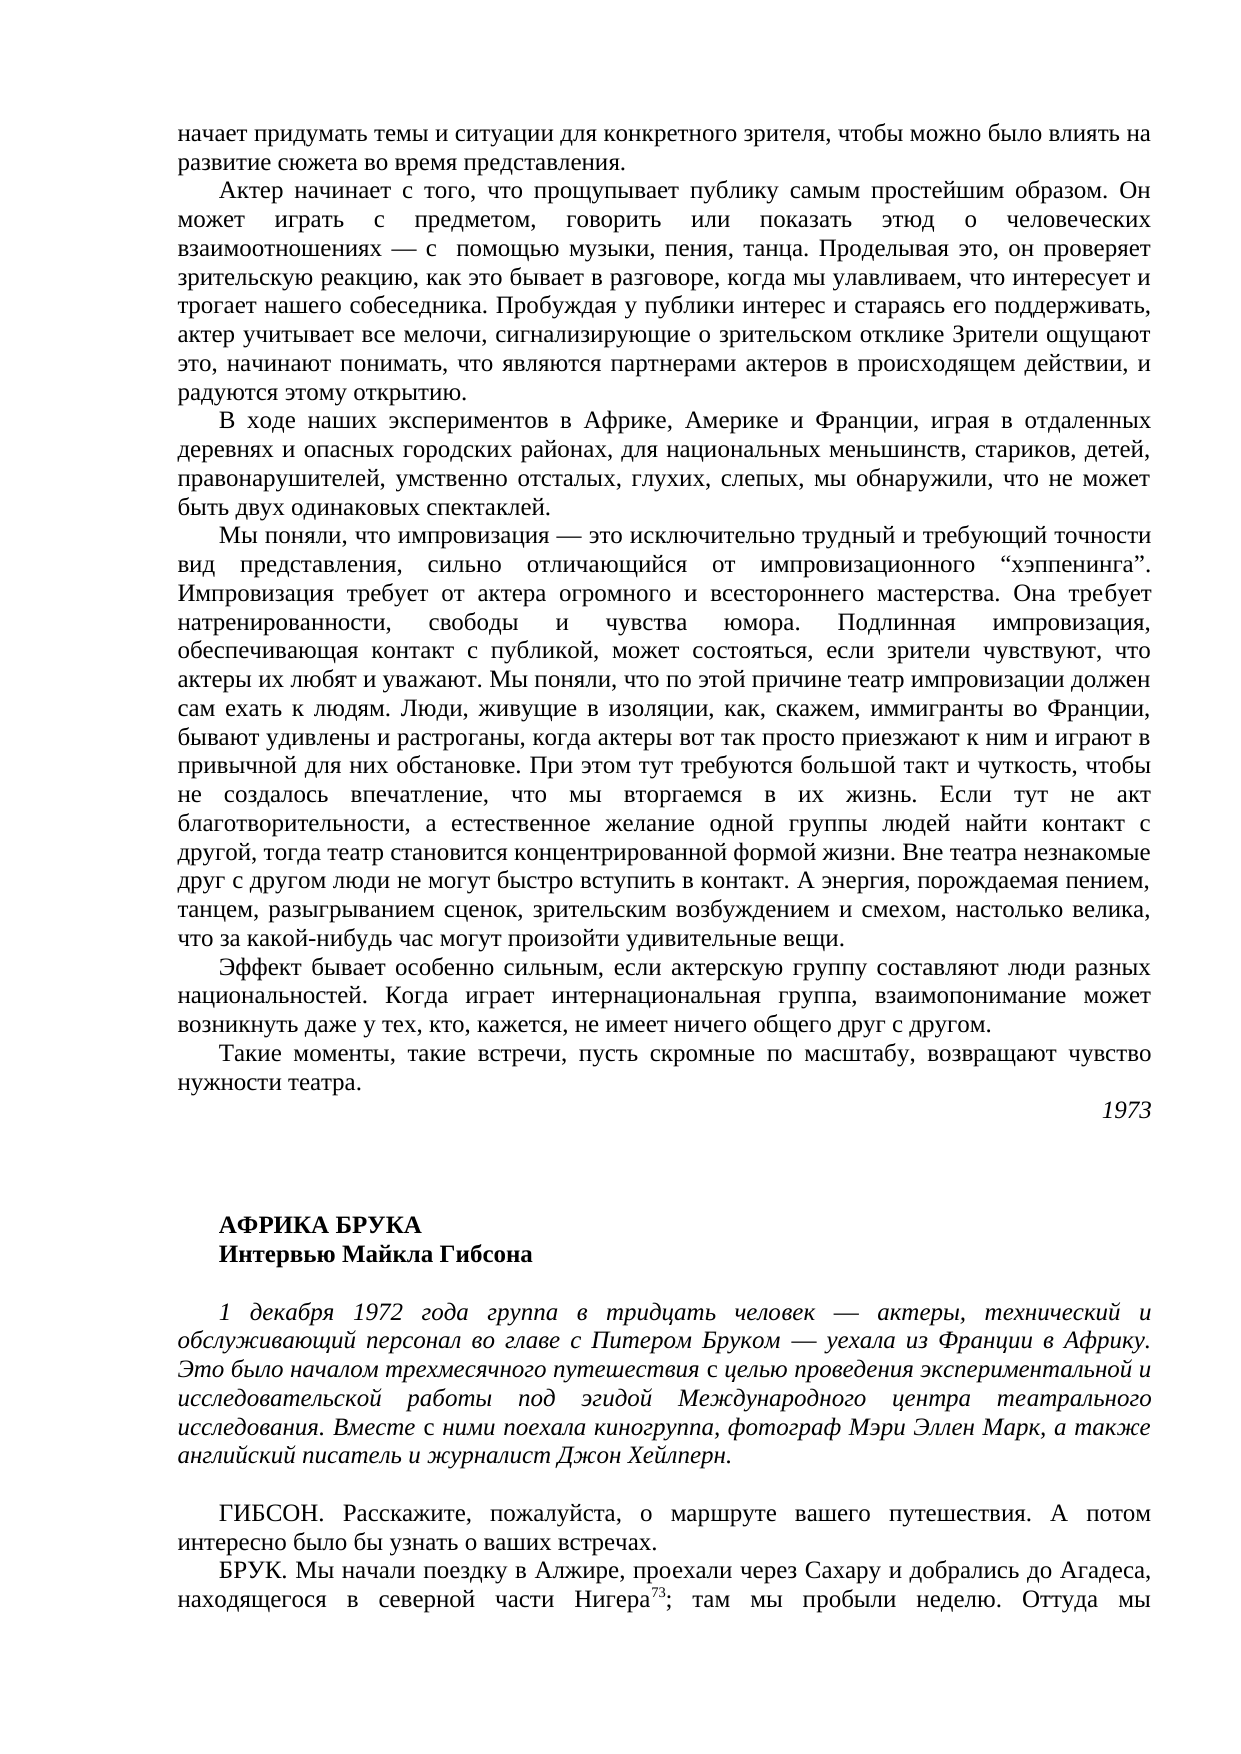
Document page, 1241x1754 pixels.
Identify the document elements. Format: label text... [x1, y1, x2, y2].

text Актер начинает с того, что прощупывает публику самым простейшим образом. Он может играть с предметом, говорить или показать этюд о человеческих взаимоотношениях — с помощью музыки, пения, танца. Проделывая это, он проверяет зрительскую реакцию, как это бывает в разговоре, когда мы улавливаем, что интересует и трогает нашего собеседника. Пробуждая у публики интерес и стараясь его поддерживать, актер учитывает все мелочи, сигнализирующие о зрительском отклике Зрители ощущают это, начинают понимать, что являются партнерами актеров в происходящем действии, и радуются этому открытию. [177, 176, 1152, 406]
text 1 декабря 1972 года группа в тридцать человек — актеры, технический и обслуживающий персонал во главе с Питером Бруком — уехала из Франции в Африку. Это было началом трехмесячного путешествия с целью проведения экспериментальной и исследовательской работы под эгидой Международного центра театрального исследования. Вместе с ними поехала киногруппа, фотограф Мэри Эллен Марк, а также английский писатель и журналист Джон Хейлперн. [177, 1297, 1152, 1469]
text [177, 1556, 1152, 1613]
text 1973 [177, 1096, 1152, 1124]
text Мы поняли, что импровизация — это исключительно трудный и требующий точности вид представления, сильно отличающийся от импровизационного “хэппенинга”. Импровизация требует от актера огромного и всестороннего мастерства. Она требует натренированности, свободы и чувства юмора. Подлинная импровизация, обеспечивающая контакт с публикой, может состояться, если зрители чувствуют, что актеры их любят и уважают. Мы поняли, что по этой причине театр импровизации должен сам ехать к людям. Люди, живущие в изоляции, как, скажем, иммигранты во Франции, бывают удивлены и растроганы, когда актеры вот так просто приезжают к ним и играют в привычной для них обстановке. При этом тут требуются большой такт и чуткость, чтобы не создалось впечатление, что мы вторгаемся в их жизнь. Если тут не акт благотворительности, а естественное желание одной группы людей найти контакт с другой, тогда театр становится концентрированной формой жизни. Вне театра незнакомые друг с другом люди не могут быстро вступить в контакт. А энергия, порождаемая пением, танцем, разыгрыванием сценок, зрительским возбуждением и смехом, настолько велика, что за какой-нибудь час могут произойти удивительные вещи. [177, 521, 1152, 952]
subtitle Интервью Майкла Гибсона [177, 1239, 1152, 1268]
text Эффект бывает особенно сильным, если актерскую группу составляют люди разных национальностей. Когда играет интернациональная группа, взаимопонимание может возникнуть даже у тех, кто, кажется, не имеет ничего общего друг с другом. [177, 952, 1152, 1038]
subtitle Африка Брука [177, 1211, 1152, 1239]
text Такие моменты, такие встречи, пусть скромные по масштабу, возвращают чувство нужности театра. [177, 1038, 1152, 1096]
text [177, 118, 1152, 176]
text ГИБСОН. Расскажите, пожалуйста, о маршруте вашего путешествия. А потом интересно было бы узнать о ваших встречах. [177, 1498, 1152, 1556]
text В ходе наших экспериментов в Африке, Америке и Франции, играя в отдаленных деревнях и опасных городских районах, для национальных меньшинств, стариков, детей, правонарушителей, умственно отсталых, глухих, слепых, мы обнаружили, что не может быть двух одинаковых спектаклей. [177, 406, 1152, 521]
